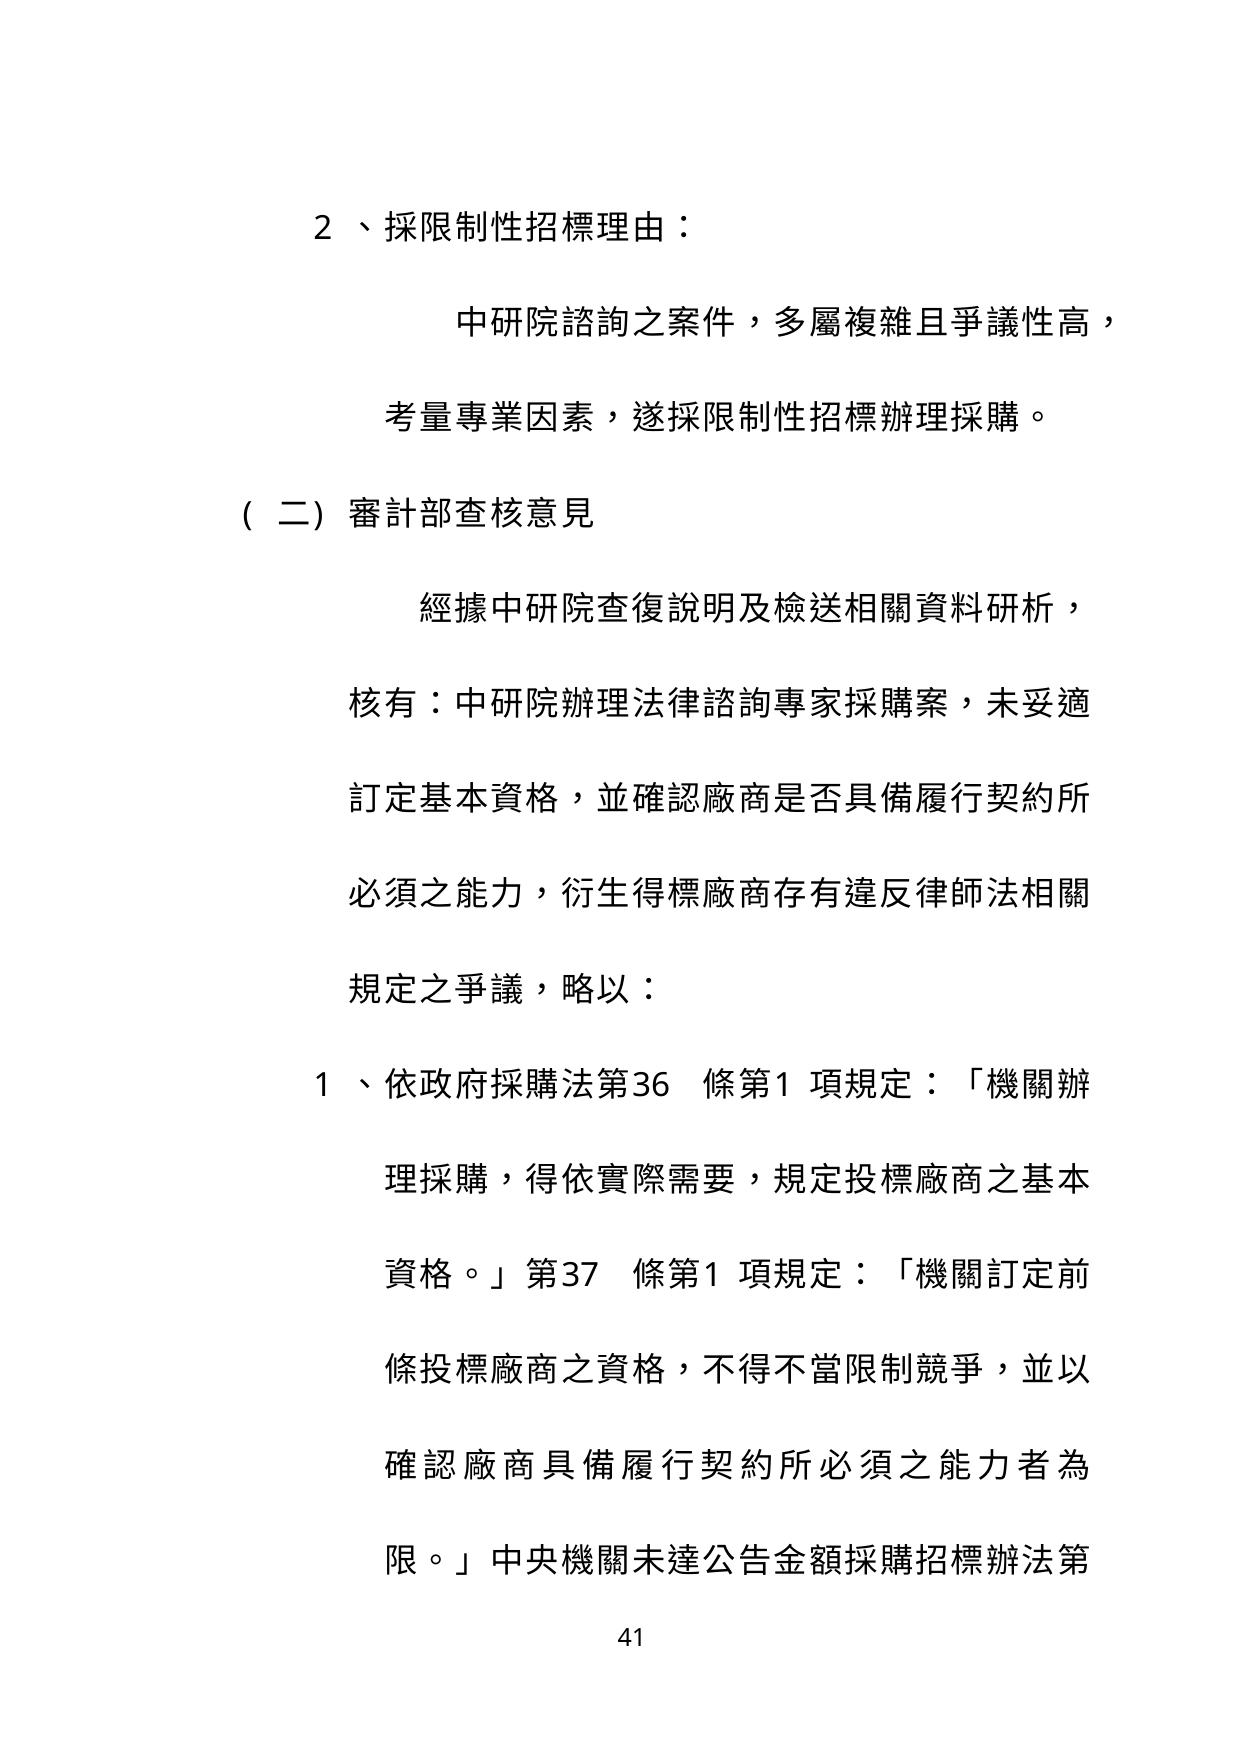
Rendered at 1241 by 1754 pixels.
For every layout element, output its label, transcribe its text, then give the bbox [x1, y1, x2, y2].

subtitle 中研院諮詢之案件，多屬複雜且爭議性高，考量專業因素，遂採限制性招標辦理採購。 [349, 272, 1092, 463]
subtitle 審計部查核意見 [242, 463, 1092, 558]
subtitle 經據中研院查復說明及檢送相關資料研析，核有：中研院辦理法律諮詢專家採購案，未妥適訂定基本資格，並確認廠商是否具備履行契約所必須之能力，衍生得標廠商存有違反律師法相關規定之爭議，略以： [313, 558, 1092, 1034]
subtitle 採限制性招標理由： [296, 177, 1092, 272]
